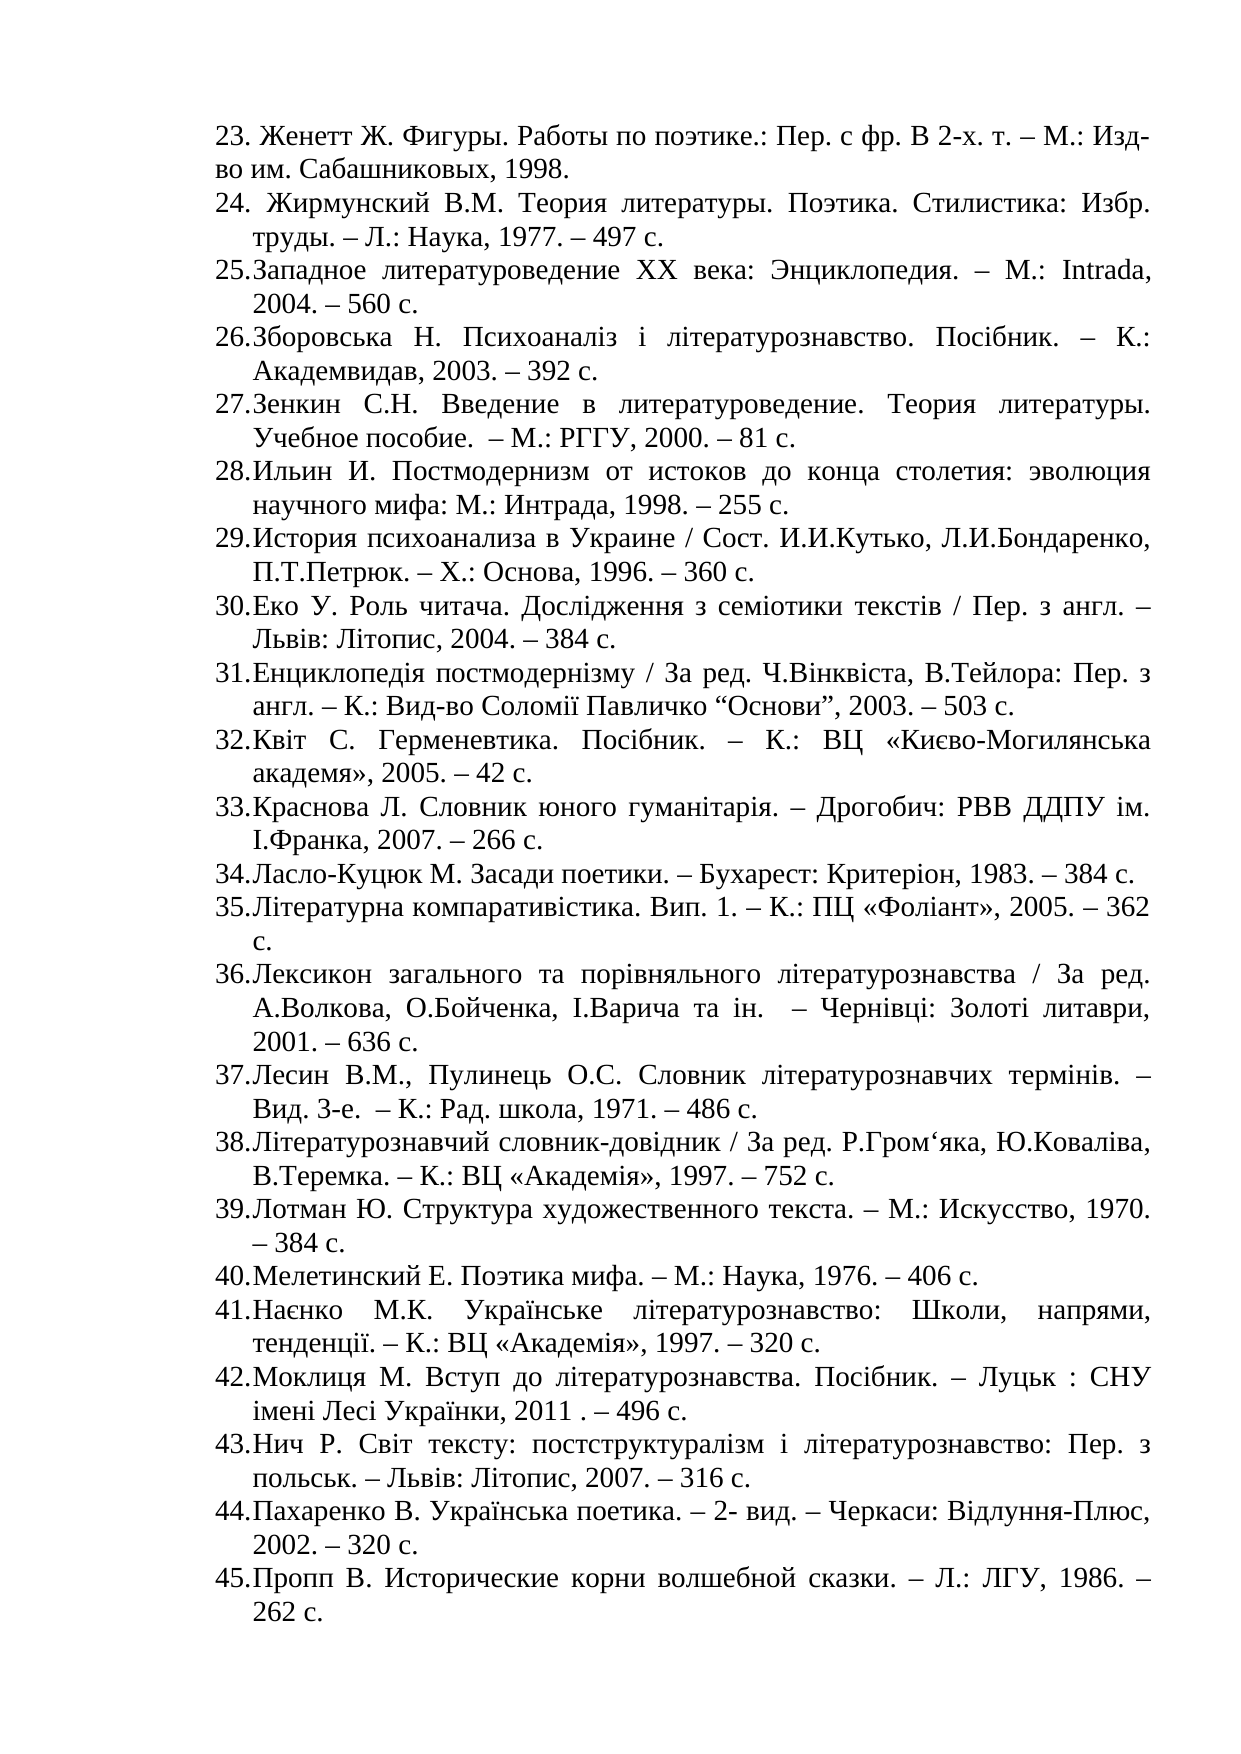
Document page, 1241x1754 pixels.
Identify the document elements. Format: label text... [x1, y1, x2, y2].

list Западное литературоведение ХХ века: Энциклопедия. – М.: Intrada, 2004. – 560 с. [215, 252, 1152, 319]
list Квіт С. Герменевтика. Посібник. – К.: ВЦ «Києво-Могилянська академя», 2005. – 42 с. [215, 722, 1152, 789]
list Літературна компаративістика. Вип. 1. – К.: ПЦ «Фоліант», 2005. – 362 с. [215, 889, 1152, 957]
list Мелетинский Е. Поэтика мифа. – М.: Наука, 1976. – 406 с. [215, 1258, 1152, 1292]
list Ильин И. Постмодернизм от истоков до конца столетия: эволюция научного мифа: М.: Интрада, 1998. – 255 с. [215, 453, 1152, 521]
list Жирмунский В.М. Теория литературы. Поэтика. Стилистика: Избр. труды. – Л.: Наука, 1977. – 497 с. [215, 185, 1152, 252]
list Літературознавчий словник-довідник / За ред. Р.Гром‘яка, Ю.Коваліва, В.Теремка. – К.: ВЦ «Академія», 1997. – 752 с. [215, 1124, 1152, 1191]
list Енциклопедія постмодернізму / За ред. Ч.Вінквіста, В.Тейлора: Пер. з англ. – К.: Вид-во Соломії Павличко “Основи”, 2003. – 503 с. [215, 655, 1152, 722]
list Пахаренко В. Українська поетика. – 2- вид. – Черкаси: Відлуння-Плюс, 2002. – 320 с. [215, 1493, 1152, 1560]
list Зборовська Н. Психоаналіз і літературознавство. Посібник. – К.: Академвидав, 2003. – 392 с. [215, 319, 1152, 386]
text 23. Женетт Ж. Фигуры. Работы по поэтике.: Пер. с фр. В 2-х. т. – М.: Изд-во им. Сабашниковых, 1998. [215, 118, 1152, 185]
list Зенкин С.Н. Введение в литературоведение. Теория литературы. Учебное пособие. – М.: РГГУ, 2000. – 81 с. [215, 386, 1152, 453]
list Наєнко М.К. Українське літературознавство: Школи, напрями, тенденції. – К.: ВЦ «Академія», 1997. – 320 с. [215, 1292, 1152, 1359]
list Ласло-Куцюк М. Засади поетики. – Бухарест: Критеріон, 1983. – 384 с. [215, 856, 1152, 889]
list Еко У. Роль читача. Дослідження з семіотики текстів / Пер. з англ. – Львів: Літопис, 2004. – 384 с. [215, 588, 1152, 655]
list Пропп В. Исторические корни волшебной сказки. – Л.: ЛГУ, 1986. – 262 с. [215, 1560, 1152, 1627]
list Лексикон загального та порівняльного літературознавства / За ред. А.Волкова, О.Бойченка, І.Варича та ін. – Чернівці: Золоті литаври, 2001. – 636 с. [215, 957, 1152, 1057]
list История психоанализа в Украине / Сост. И.И.Кутько, Л.И.Бондаренко, П.Т.Петрюк. – Х.: Основа, 1996. – 360 с. [215, 521, 1152, 588]
list Нич Р. Світ тексту: постструктуралізм і літературознавство: Пер. з польськ. – Львів: Літопис, 2007. – 316 с. [215, 1426, 1152, 1493]
list Моклиця М. Вступ до літературознавства. Посібник. – Луцьк : СНУ імені Лесі Українки, 2011 . – 496 с. [215, 1359, 1152, 1426]
list Краснова Л. Словник юного гуманітарія. – Дрогобич: РВВ ДДПУ ім. І.Франка, 2007. – 266 с. [215, 789, 1152, 856]
list Лотман Ю. Структура художественного текста. – М.: Искусство, 1970. – 384 с. [215, 1191, 1152, 1258]
list Лесин В.М., Пулинець О.С. Словник літературознавчих термінів. – Вид. 3-е. – К.: Рад. школа, 1971. – 486 с. [215, 1057, 1152, 1124]
